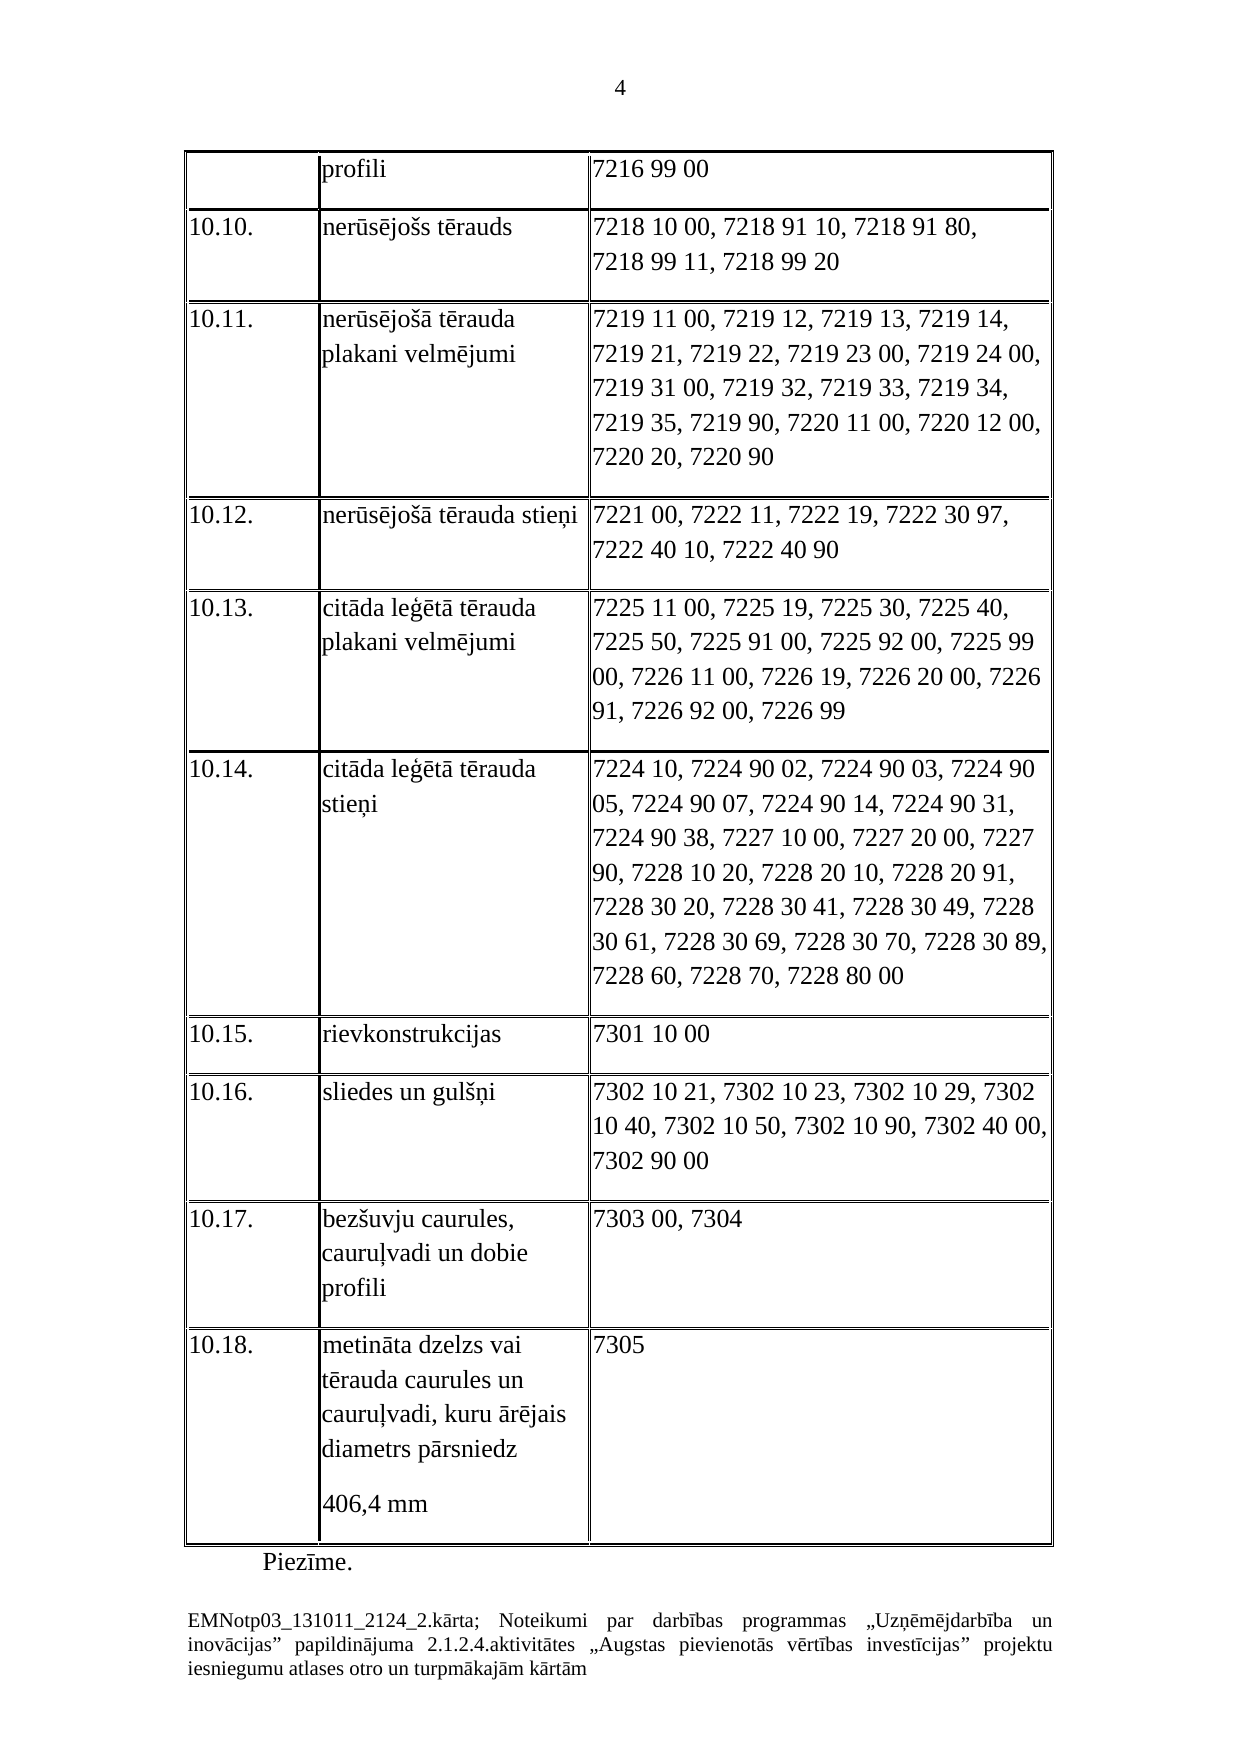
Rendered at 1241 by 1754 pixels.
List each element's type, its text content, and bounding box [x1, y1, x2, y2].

text Piezīme. [187, 1547, 1053, 1576]
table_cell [319, 153, 589, 208]
table_cell rievkonstrukcijas [321, 1018, 588, 1073]
table_cell 7303 00, 7304 [591, 1200, 1051, 1326]
table_cell 10.17. [187, 1200, 318, 1326]
table_cell 7221 00, 7222 11, 7222 19, 7222 30 97, 7222 40 10, 7222 40 90 [591, 496, 1051, 588]
table_cell 10.10. [185, 208, 318, 300]
table_cell bezšuvju caurules, cauruļvadi un dobie profili [321, 1203, 588, 1326]
table_cell 10.16. [185, 1073, 319, 1199]
table_cell 10.12. [187, 496, 318, 588]
table_cell 7224 10, 7224 90 02, 7224 90 03, 7224 90 05, 7224 90 07, 7224 90 14, 7224 90 31, 7224 90 38, 7227 10 00, 7227 20 00, 7227 90, 7228 10 20, 7228 20 10, 7228 20 91, 7228 30 20, 7228 30 41, 7228 30 49, 7228 30 61, 7228 30 69, 7228 30 70, 7228 30 89, 7228 60, 7228 70, 7228 80 00 [591, 750, 1051, 1015]
table_cell 10.11. [187, 300, 318, 496]
table_cell 7305 [590, 1326, 1051, 1543]
table_cell 10.15. [185, 1015, 319, 1073]
table_cell 7302 10 21, 7302 10 23, 7302 10 29, 7302 10 40, 7302 10 50, 7302 10 90, 7302 40 00, 7302 90 00 [590, 1073, 1052, 1199]
table_cell sliedes un gulšņi [321, 1076, 588, 1199]
table_cell 10.18. [187, 1326, 319, 1543]
table_cell 10.9. [187, 152, 319, 208]
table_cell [590, 153, 1051, 208]
table_cell 7301 10 00 [590, 1015, 1052, 1073]
table_cell 7219 11 00, 7219 12, 7219 13, 7219 14, 7219 21, 7219 22, 7219 23 00, 7219 24 00, 7219 31 00, 7219 32, 7219 33, 7219 34, 7219 35, 7219 90, 7220 11 00, 7220 12 00, 7220 20, 7220 90 [591, 300, 1051, 496]
table_cell 10.13. [187, 589, 318, 750]
table_cell metināta dzelzs vai tērauda caurules un cauruļvadi, kuru ārējais diametrs pārsniedz 406,4 mm [319, 1330, 589, 1543]
table_cell citāda leģētā tērauda plakani velmējumi [321, 592, 588, 750]
table_cell nerūsējošā tērauda plakani velmējumi [321, 304, 588, 496]
table_cell 7218 10 00, 7218 91 10, 7218 91 80, 7218 99 11, 7218 99 20 [591, 208, 1052, 300]
table_cell 7225 11 00, 7225 19, 7225 30, 7225 40, 7225 50, 7225 91 00, 7225 92 00, 7225 99 00, 7226 11 00, 7226 19, 7226 20 00, 7226 91, 7226 92 00, 7226 99 [591, 589, 1051, 750]
table_cell citāda leģētā tērauda stieņi [321, 753, 588, 1015]
table_cell nerūsējošā tērauda stieņi [321, 500, 588, 588]
table_cell 10.14. [187, 750, 318, 1015]
table_cell nerūsējošs tērauds [321, 211, 588, 300]
